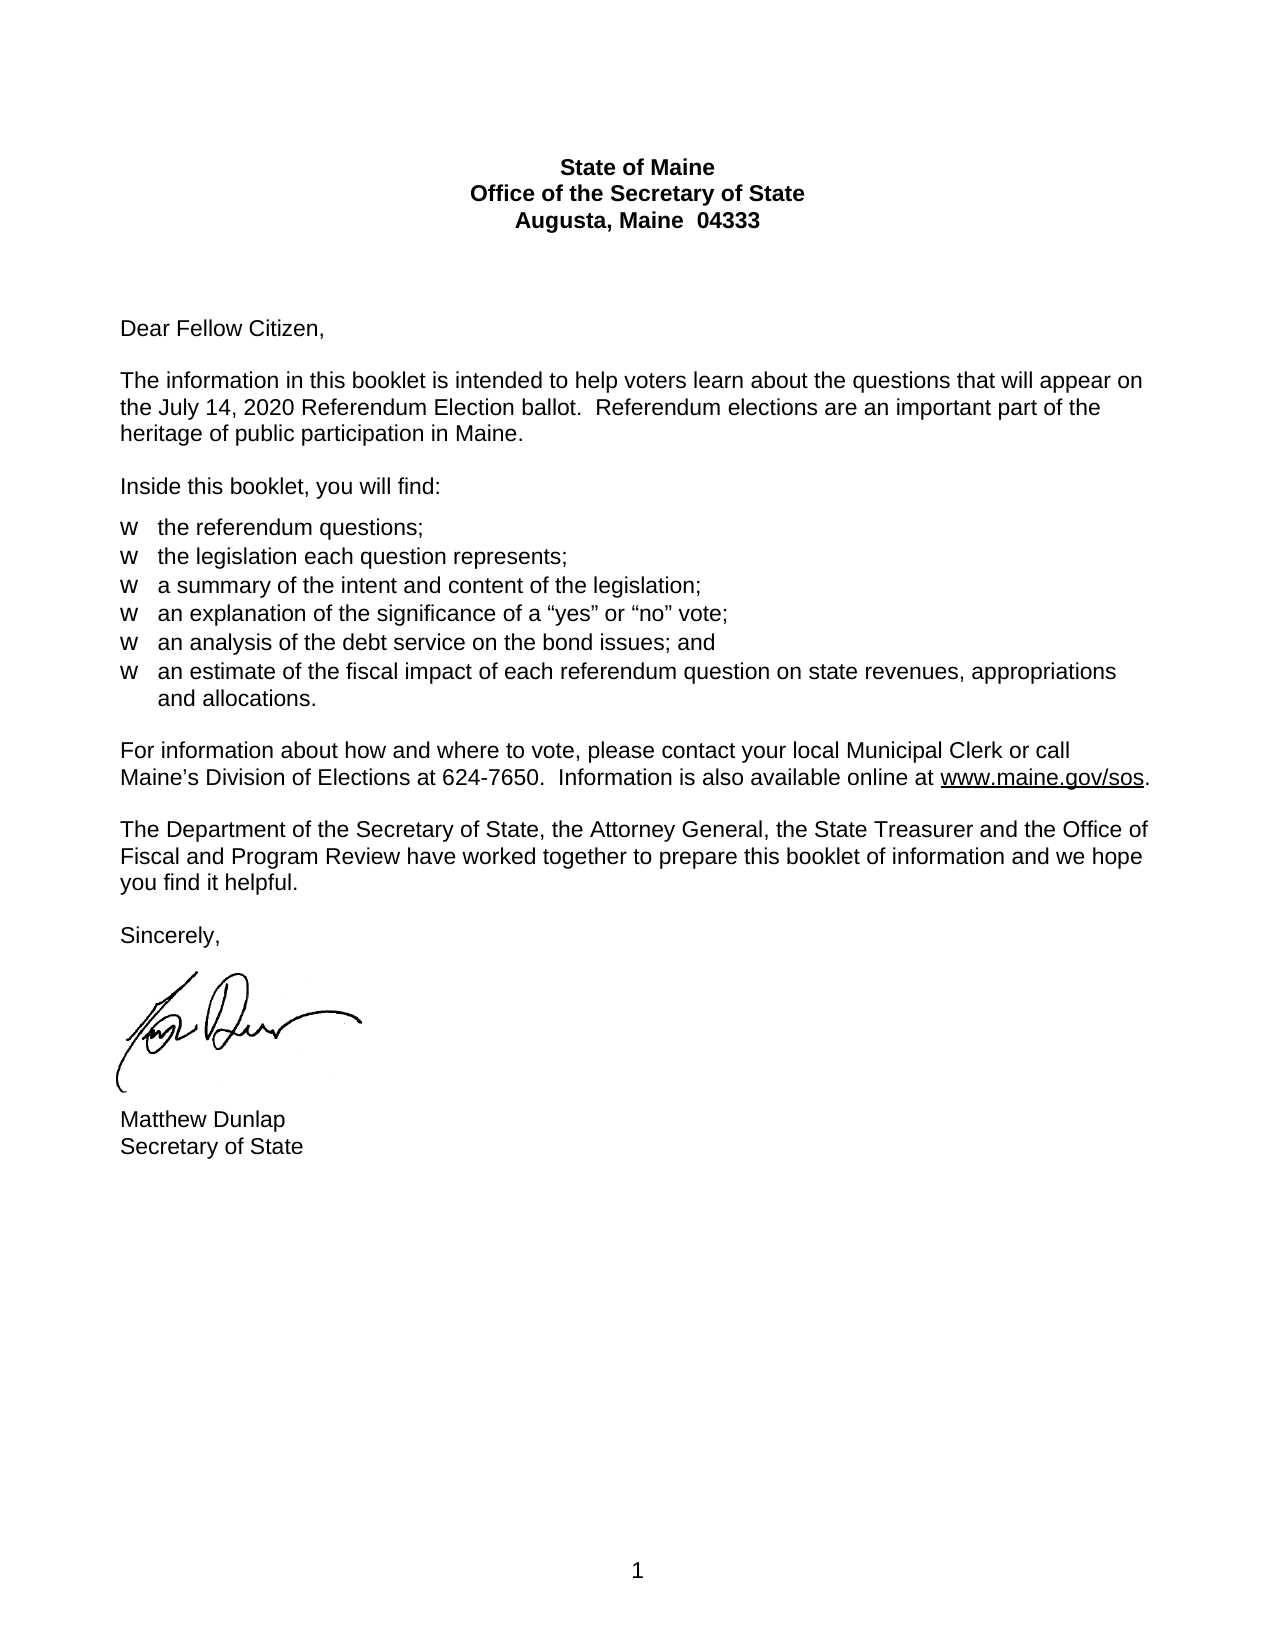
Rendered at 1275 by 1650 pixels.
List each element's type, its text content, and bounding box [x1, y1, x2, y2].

text The Department of the Secretary of State, the Attorney General, the State Treasurer and the Office of Fiscal and Program Review have worked together to prepare this booklet of information and we hope you find it helpful. [120, 816, 1155, 896]
text Inside this booklet, you will find: [120, 473, 1155, 499]
text Office of the Secretary of State [120, 180, 1155, 207]
picture [114, 969, 363, 1093]
text For information about how and where to vote, please contact your local Municipal Clerk or call Maine’s Division of Elections at 624-7650. Information is also available online at www.maine.gov/sos. [120, 737, 1155, 790]
list the legislation each question represents; [120, 541, 1155, 570]
text State of Maine [120, 154, 1155, 180]
text Secretary of State [120, 1133, 1155, 1159]
text The information in this booklet is intended to help voters learn about the questions that will appear on the July 14, 2020 Referendum Election ballot. Referendum elections are an important part of the heritage of public participation in Maine. [120, 367, 1174, 446]
list a summary of the intent and content of the legislation; [120, 570, 1155, 598]
text Dear Fellow Citizen, [120, 314, 1155, 341]
list an explanation of the significance of a “yes” or “no” vote; [120, 598, 1155, 627]
text Sincerely, [120, 922, 1155, 948]
text Augusta, Maine 04333 [120, 207, 1155, 233]
list an analysis of the debt service on the bond issues; and [120, 627, 1155, 656]
text Matthew Dunlap [120, 1106, 1155, 1133]
list an estimate of the fiscal impact of each referendum question on state revenues, appropriations and allocations. [120, 656, 1155, 711]
list the referendum questions; [120, 512, 1155, 541]
